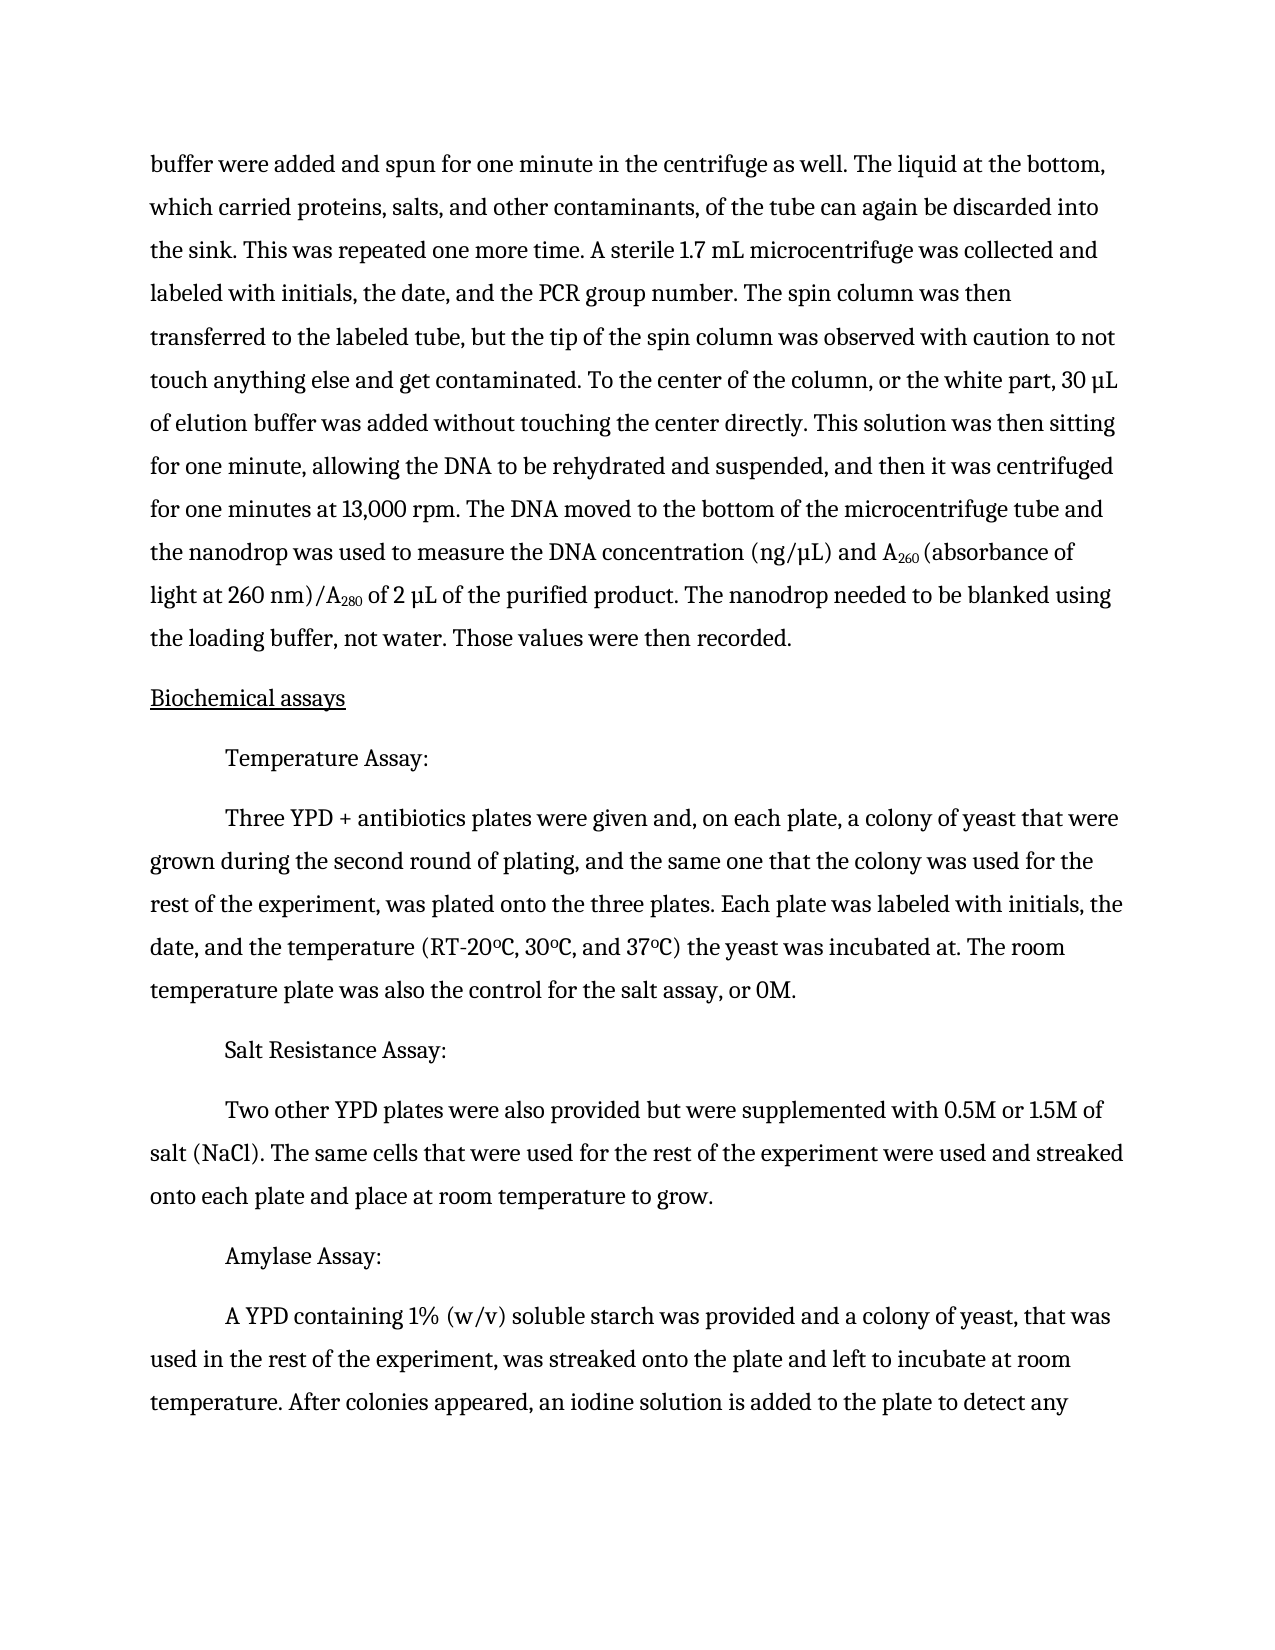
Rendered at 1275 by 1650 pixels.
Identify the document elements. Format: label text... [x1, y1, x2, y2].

text Temperature Assay: [150, 744, 1125, 773]
text Biochemical assays [150, 684, 1125, 713]
text Amylase Assay: [150, 1242, 1125, 1271]
text Three YPD + antibiotics plates were given and, on each plate, a colony of yeast that were grown during the second round of plating, and the same one that the colony was used for the rest of the experiment, was plated onto the three plates. Each plate was labeled with initials, the date, and the temperature (RT-20ᵒC, 30ᵒC, and 37ᵒC) the yeast was incubated at. The room temperature plate was also the control for the salt assay, or 0M. [150, 804, 1125, 1005]
text Salt Resistance Assay: [150, 1036, 1125, 1065]
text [150, 150, 1125, 653]
text Two other YPD plates were also provided but were supplemented with 0.5M or 1.5M of salt (NaCl). The same cells that were used for the rest of the experiment were used and streaked onto each plate and place at room temperature to grow. [150, 1096, 1125, 1211]
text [150, 1302, 1125, 1417]
